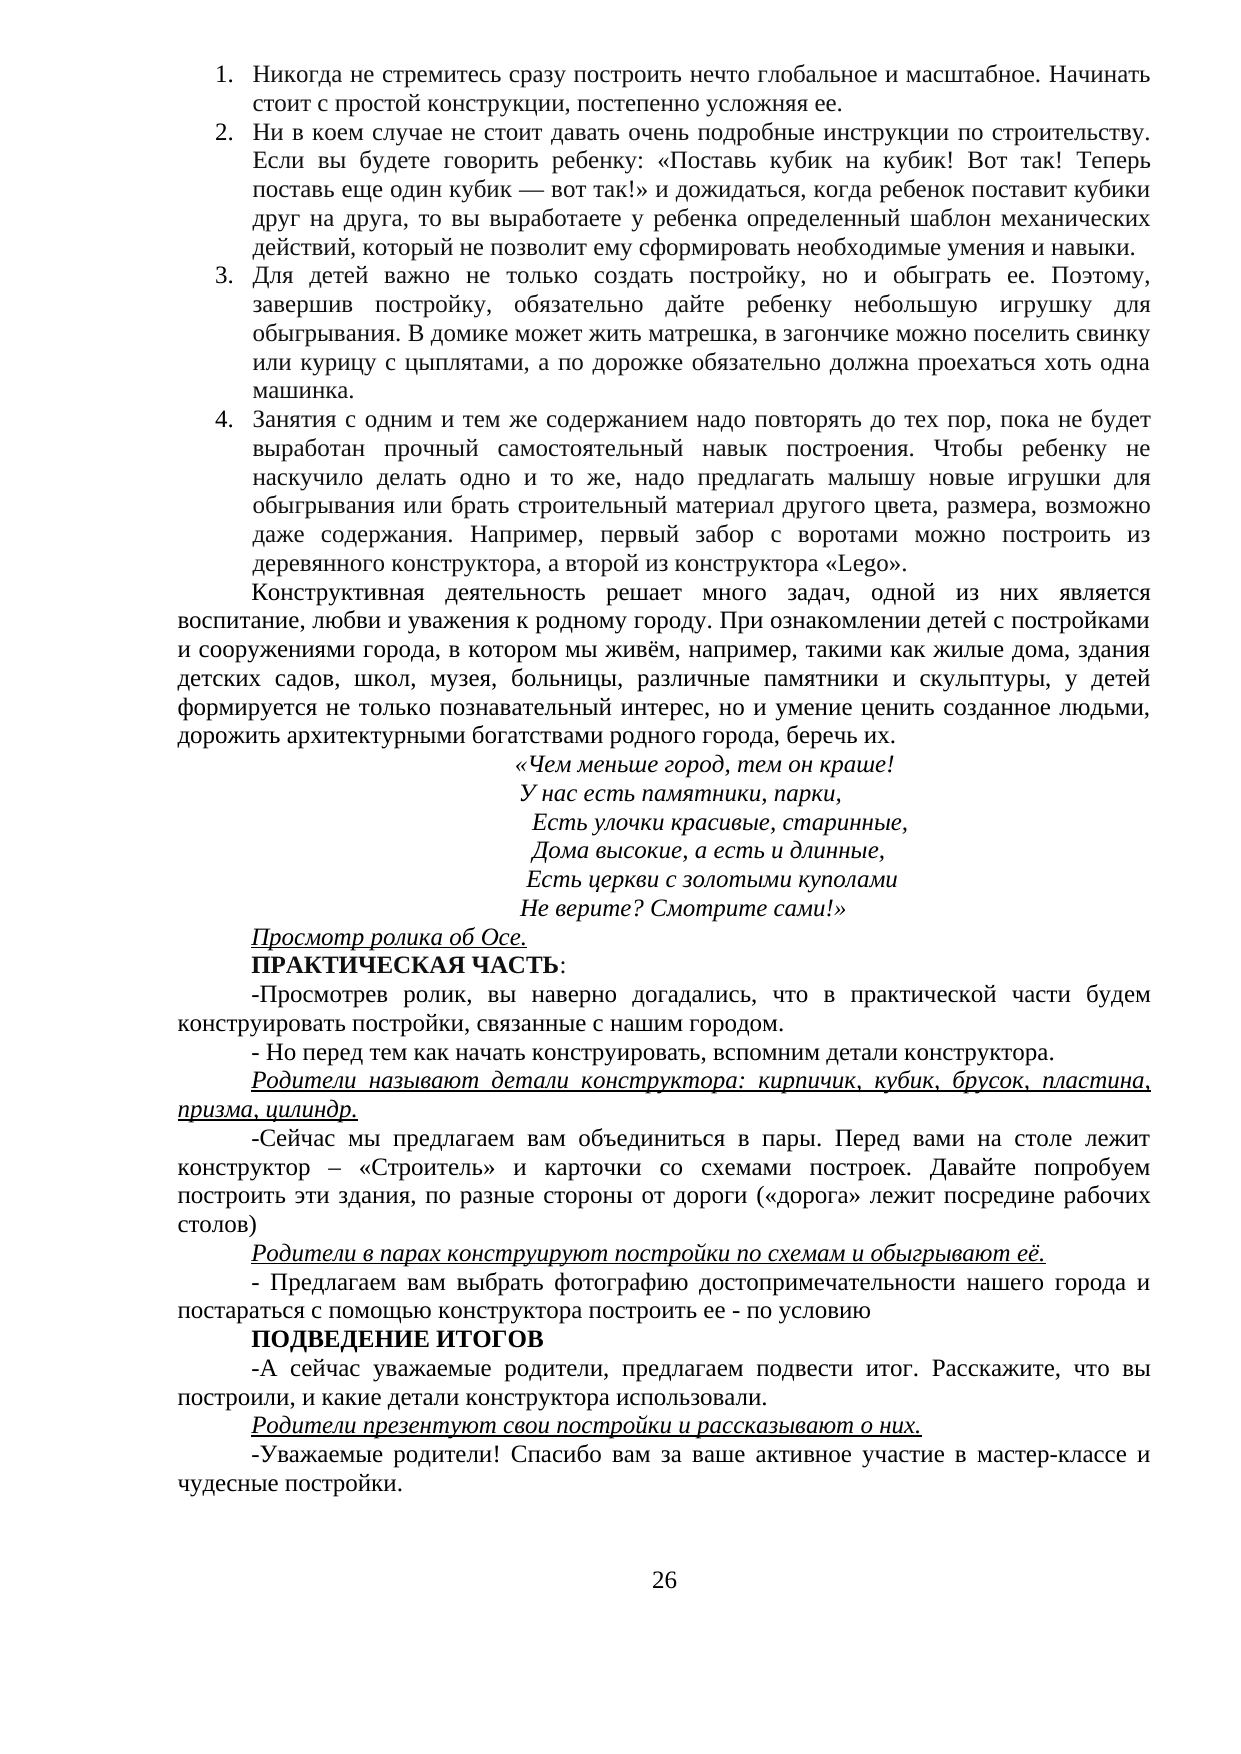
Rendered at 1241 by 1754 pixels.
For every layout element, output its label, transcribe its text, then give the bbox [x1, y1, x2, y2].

text Родители называют детали конструктора: кирпичик, кубик, брусок, пластина, призма, цилиндр. [177, 1065, 1152, 1123]
text Дома высокие, а есть и длинные, [215, 835, 1152, 864]
text Не верите? Смотрите сами!» [215, 893, 1152, 922]
text Есть церкви с золотыми куполами [215, 864, 1152, 893]
text - Предлагаем вам выбрать фотографию достопримечательности нашего города и постараться с помощью конструктора построить ее - по условию [177, 1267, 1152, 1324]
list Ни в коем случае не стоит давать очень подробные инструкции по строительству. Если вы будете говорить ребенку: «Поставь кубик на кубик! Вот так! Теперь поставь еще один кубик — вот так!» и дожидаться, когда ребенок поставит кубики друг на друга, то вы выработаете у ребенка определенный шаблон механических действий, который не позволит ему сформировать необходимые умения и навыки. [215, 117, 1152, 260]
text ПОДВЕДЕНИЕ ИТОГОВ [177, 1324, 1152, 1353]
list Занятия с одним и тем же содержанием надо повторять до тех пор, пока не будет выработан прочный самостоятельный навык построения. Чтобы ребенку не наскучило делать одно и то же, надо предлагать малышу новые игрушки для обыгрывания или брать строительный материал другого цвета, размера, возможно даже содержания. Например, первый забор с воротами можно построить из деревянного конструктора, а второй из конструктора «Lego». [215, 404, 1152, 577]
text -Сейчас мы предлагаем вам объединиться в пары. Перед вами на столе лежит конструктор – «Строитель» и карточки со схемами построек. Давайте попробуем построить эти здания, по разные стороны от дороги («дорога» лежит посредине рабочих столов) [177, 1123, 1152, 1238]
text Просмотр ролика об Осе. [177, 922, 1152, 950]
text - Но перед тем как начать конструировать, вспомним детали конструктора. [177, 1037, 1152, 1065]
list Для детей важно не только создать постройку, но и обыграть ее. Поэтому, завершив постройку, обязательно дайте ребенку небольшую игрушку для обыгрывания. В домике может жить матрешка, в загончике можно поселить свинку или курицу с цыплятами, а по дорожке обязательно должна проехаться хоть одна машинка. [215, 260, 1152, 404]
text Родители в парах конструируют постройки по схемам и обыгрывают её. [177, 1238, 1152, 1267]
text У нас есть памятники, парки, [177, 778, 1152, 807]
text Родители презентуют свои постройки и рассказывают о них. [177, 1410, 1152, 1439]
text -Уважаемые родители! Спасибо вам за ваше активное участие в мастер-классе и чудесные постройки. [177, 1439, 1152, 1497]
text «Чем меньше город, тем он краше! [177, 749, 1152, 778]
text ПРАКТИЧЕСКАЯ ЧАСТЬ: [177, 950, 1152, 979]
text Есть улочки красивые, старинные, [215, 807, 1152, 835]
text -А сейчас уважаемые родители, предлагаем подвести итог. Расскажите, что вы построили, и какие детали конструктора использовали. [177, 1353, 1152, 1410]
text -Просмотрев ролик, вы наверно догадались, что в практической части будем конструировать постройки, связанные с нашим городом. [177, 979, 1152, 1037]
list Никогда не стремитесь сразу построить нечто глобальное и масштабное. Начинать стоит с простой конструкции, постепенно усложняя ее. [215, 59, 1152, 117]
text Конструктивная деятельность решает много задач, одной из них является воспитание, любви и уважения к родному городу. При ознакомлении детей с постройками и сооружениями города, в котором мы живём, например, такими как жилые дома, здания детских садов, школ, музея, больницы, различные памятники и скульптуры, у детей формируется не только познавательный интерес, но и умение ценить созданное людьми, дорожить архитектурными богатствами родного города, беречь их. [177, 577, 1152, 749]
